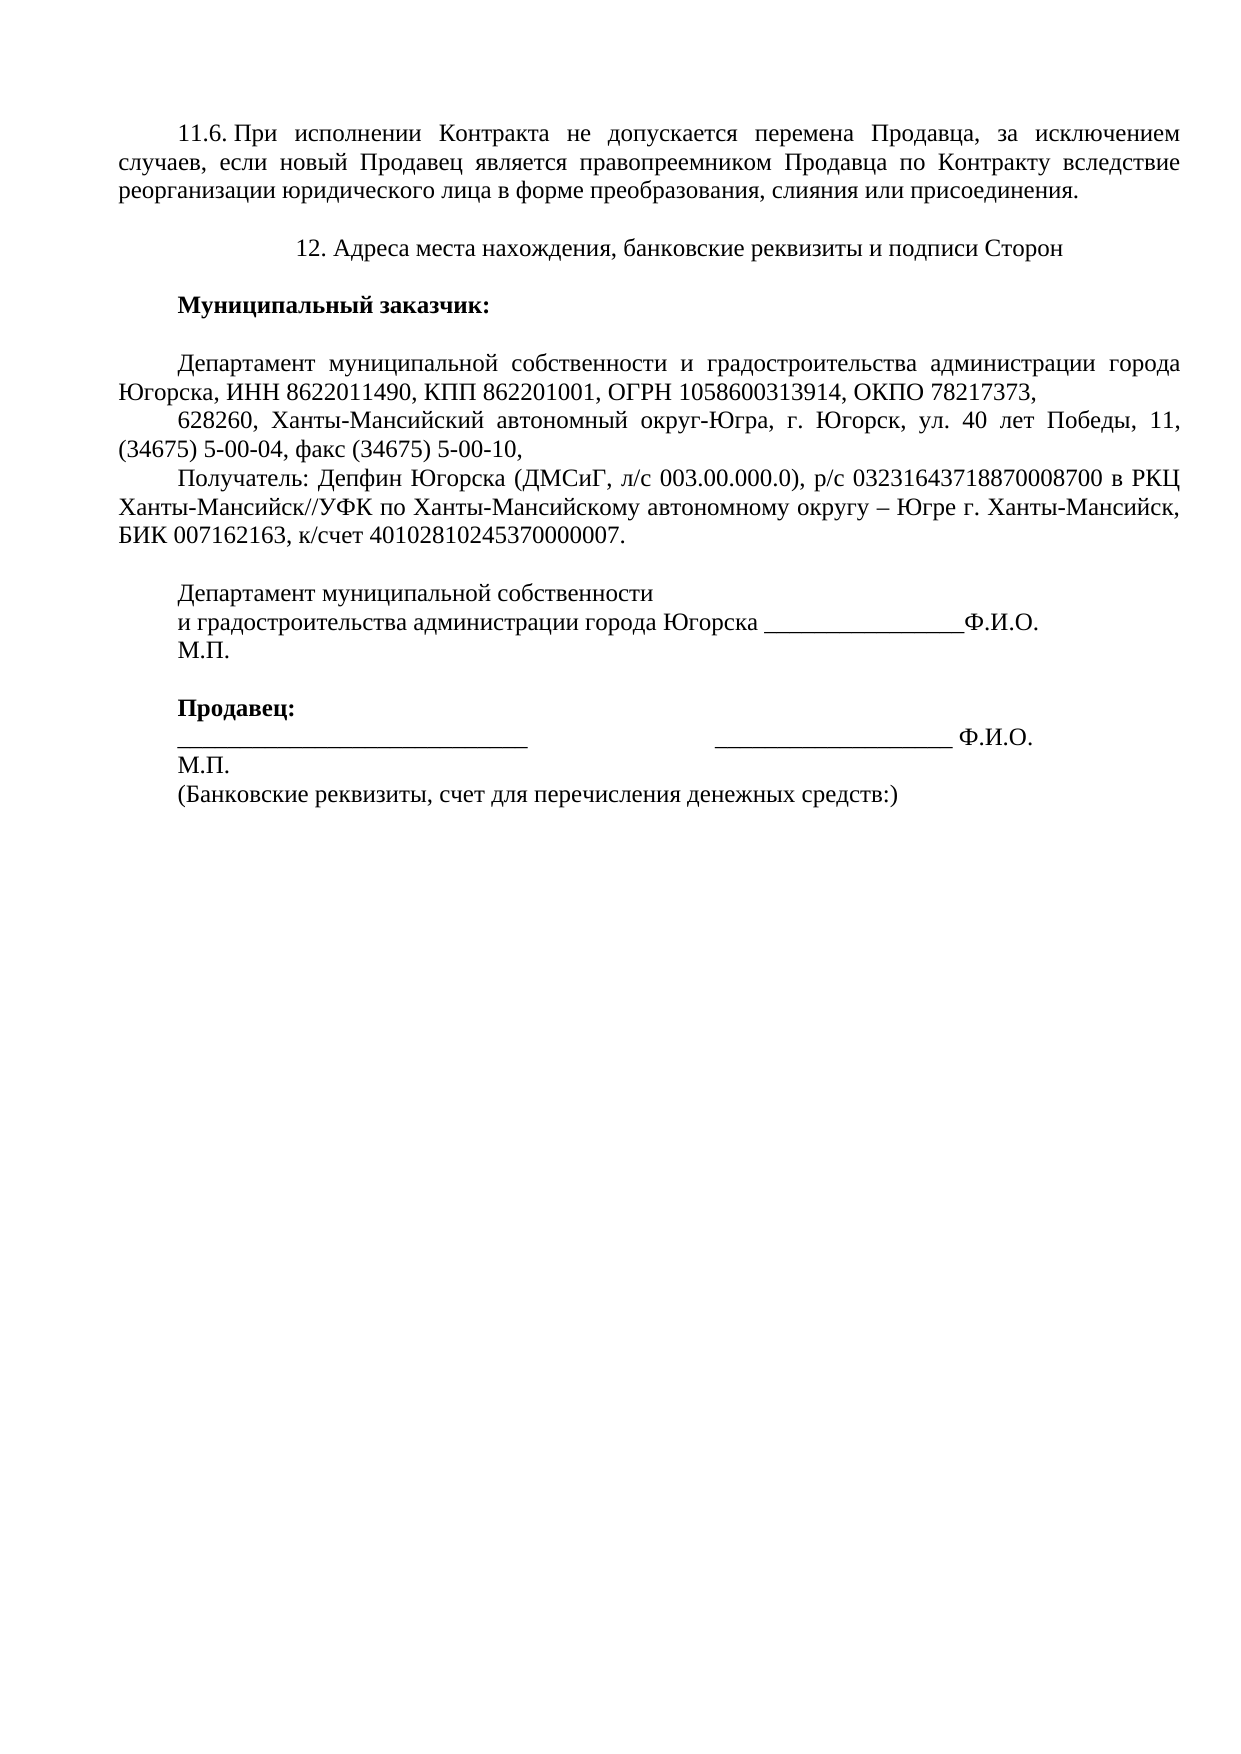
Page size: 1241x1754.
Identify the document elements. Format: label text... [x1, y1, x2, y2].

text Муниципальный заказчик: [118, 291, 1181, 319]
text Получатель: Депфин Югорска (ДМСиГ, л/с 003.00.000.0), р/с 03231643718870008700 в РКЦ Ханты-Мансийск//УФК по Ханты-Мансийскому автономному округу – Югре г. Ханты-Мансийск, БИК 007162163, к/счет 40102810245370000007. [118, 463, 1181, 549]
text Департамент муниципальной собственности [118, 578, 1181, 607]
text (Банковские реквизиты, счет для перечисления денежных средств:) [118, 779, 1181, 808]
text 11.6. При исполнении Контракта не допускается перемена Продавца, за исключением случаев, если новый Продавец является правопреемником Продавца по Контракту вследствие реорганизации юридического лица в форме преобразования, слияния или присоединения. [118, 118, 1181, 204]
text М.П. [118, 636, 1181, 664]
text 12. Адреса места нахождения, банковские реквизиты и подписи Сторон [118, 233, 1181, 262]
text 628260, Ханты-Мансийский автономный округ-Югра, г. Югорск, ул. 40 лет Победы, 11, (34675) 5-00-04, факс (34675) 5-00-10, [118, 406, 1181, 463]
text и градостроительства администрации города Югорска ________________Ф.И.О. [118, 607, 1181, 636]
text ____________________________ ___________________ Ф.И.О. [118, 722, 1181, 751]
text М.П. [118, 751, 1181, 779]
text Департамент муниципальной собственности и градостроительства администрации города Югорска, ИНН 8622011490, КПП 862201001, ОГРН 1058600313914, ОКПО 78217373, [118, 348, 1181, 406]
text Продавец: [118, 693, 1181, 722]
